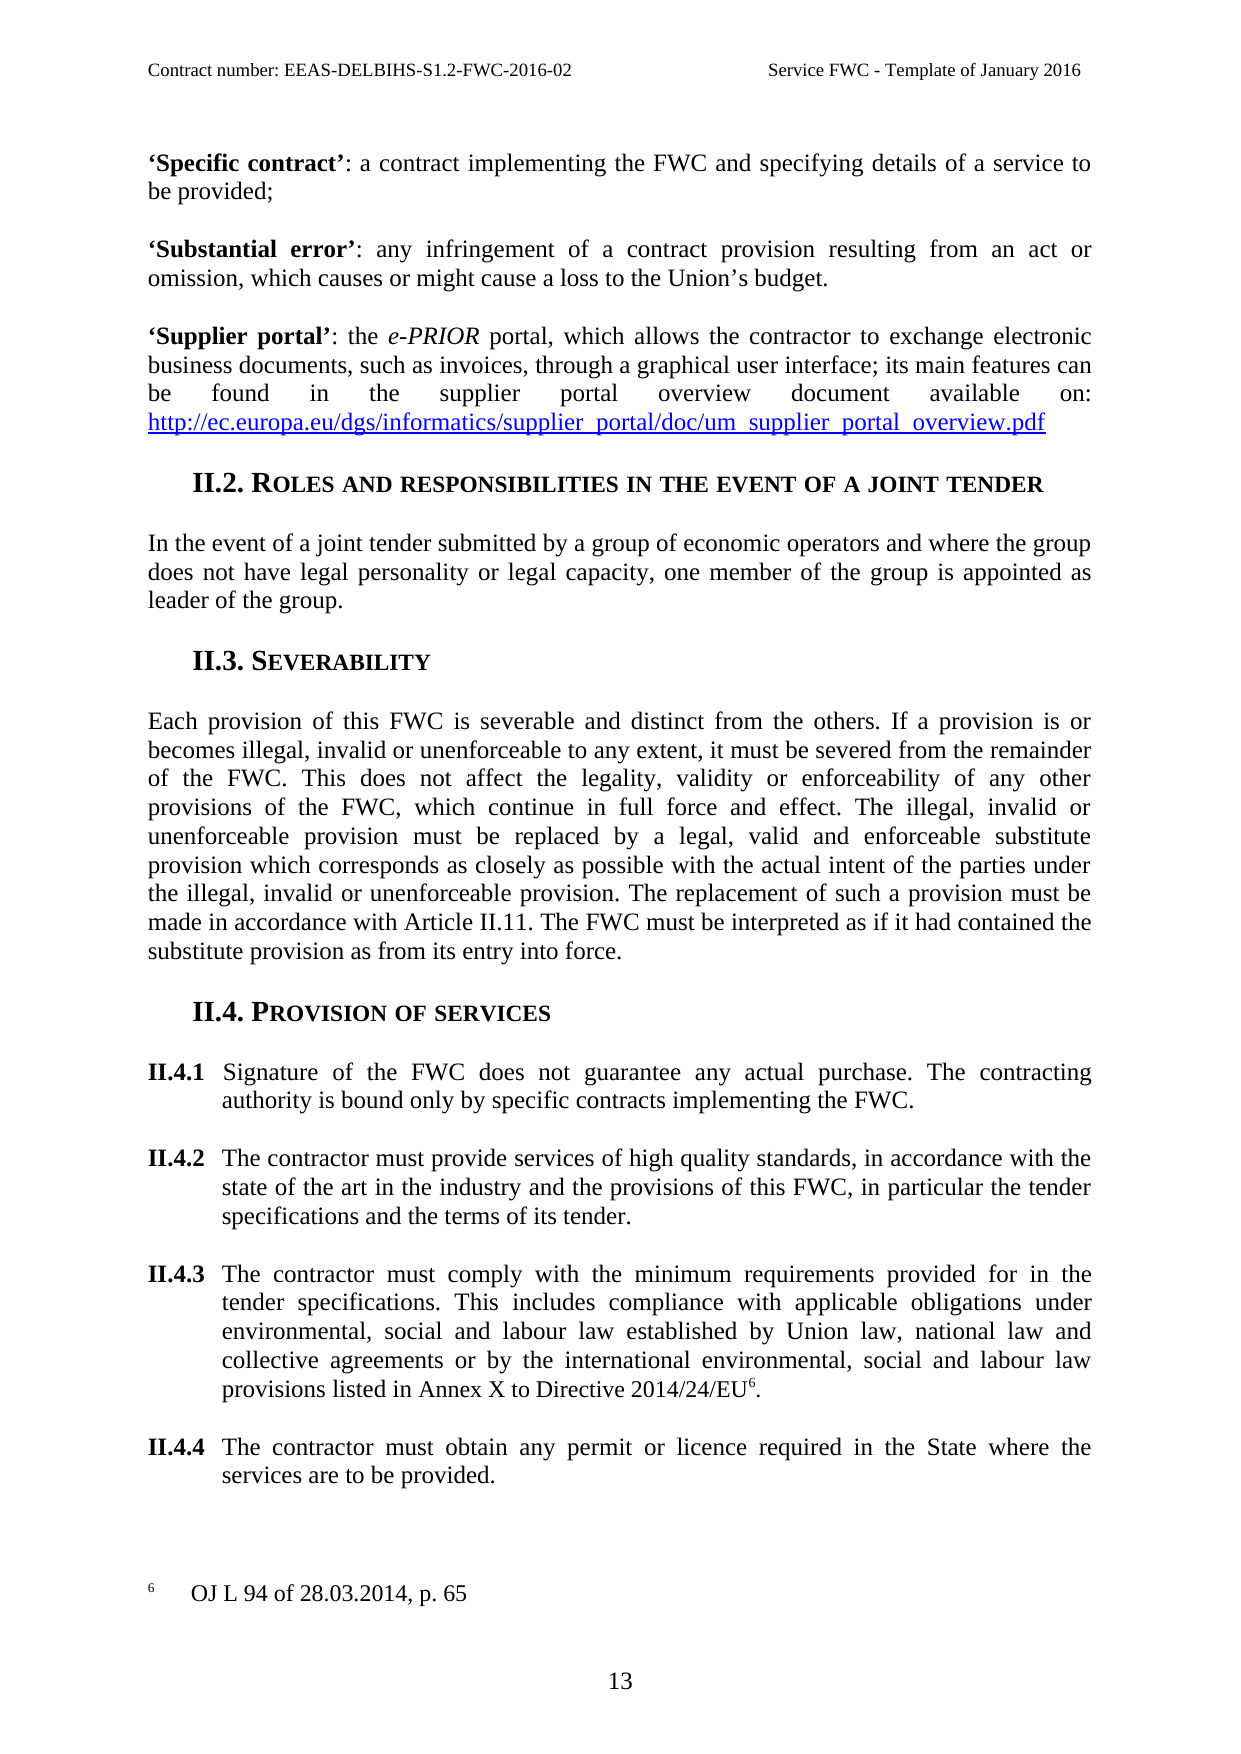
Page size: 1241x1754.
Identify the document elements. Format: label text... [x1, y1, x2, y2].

text II.4.2 The contractor must provide services of high quality standards, in accordance with the state of the art in the industry and the provisions of this FWC, in particular the tender specifications and the terms of its tender. [148, 1143, 1092, 1229]
text ‘Supplier portal’: the e-PRIOR portal, which allows the contractor to exchange electronic business documents, such as invoices, through a graphical user interface; its main features can be found in the supplier portal overview document available on: http://ec.europa.eu/dgs/informatics/supplier_portal/doc/um_supplier_portal_overview.pdf [148, 321, 1092, 436]
text ‘Substantial error’: any infringement of a contract provision resulting from an act or omission, which causes or might cause a loss to the Union’s budget. [148, 234, 1092, 292]
text Each provision of this FWC is severable and distinct from the others. If a provision is or becomes illegal, invalid or unenforceable to any extent, it must be severed from the remainder of the FWC. This does not affect the legality, validity or enforceability of any other provisions of the FWC, which continue in full force and effect. The illegal, invalid or unenforceable provision must be replaced by a legal, valid and enforceable substitute provision which corresponds as closely as possible with the actual intent of the parties under the illegal, invalid or unenforceable provision. The replacement of such a provision must be made in accordance with Article II.11. The FWC must be interpreted as if it had contained the substitute provision as from its entry into force. [148, 706, 1092, 965]
subtitle Severability [192, 643, 1092, 677]
text II.4.4 The contractor must obtain any permit or licence required in the State where the services are to be provided. [148, 1432, 1092, 1489]
text II.4.1 Signature of the FWC does not guarantee any actual purchase. The contracting authority is bound only by specific contracts implementing the FWC. [148, 1057, 1092, 1114]
text II.4.3 The contractor must comply with the minimum requirements provided for in the tender specifications. This includes compliance with applicable obligations under environmental, social and labour law established by Union law, national law and collective agreements or by the international environmental, social and labour law provisions listed in Annex X to Directive 2014/24/EU. [148, 1259, 1092, 1402]
subtitle Provision of services [192, 994, 1092, 1027]
subtitle Roles and responsibilities in the event of a joint tender [192, 465, 1092, 499]
text In the event of a joint tender submitted by a group of economic operators and where the group does not have legal personality or legal capacity, one member of the group is appointed as leader of the group. [148, 528, 1092, 614]
text ‘Specific contract’: a contract implementing the FWC and specifying details of a service to be provided; [148, 148, 1092, 205]
